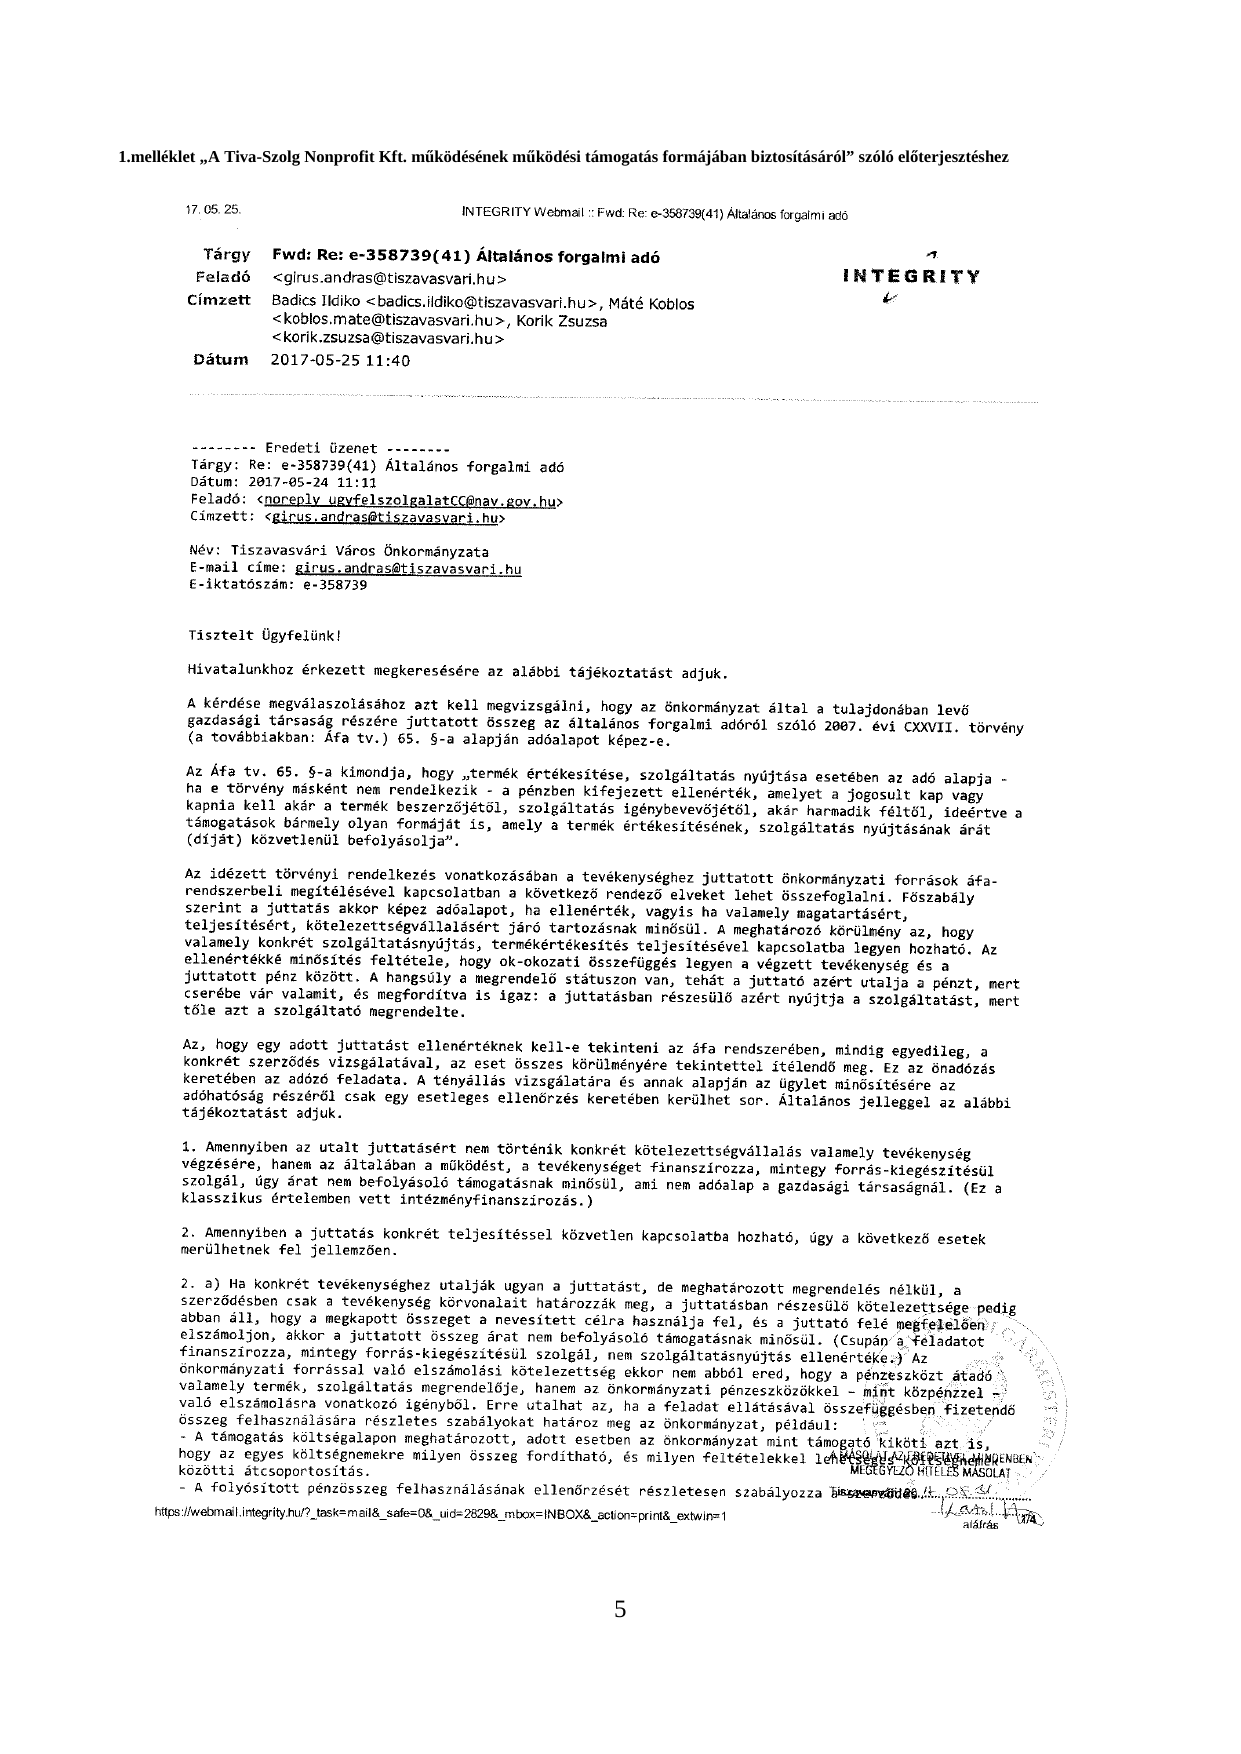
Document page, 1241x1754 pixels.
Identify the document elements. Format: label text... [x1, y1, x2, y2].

picture [140, 185, 1100, 1540]
text 1.melléklet „A Tiva-Szolg Nonprofit Kft. működésének működési támogatás formájában biztosításáról” szóló előterjesztéshez [118, 147, 1122, 166]
